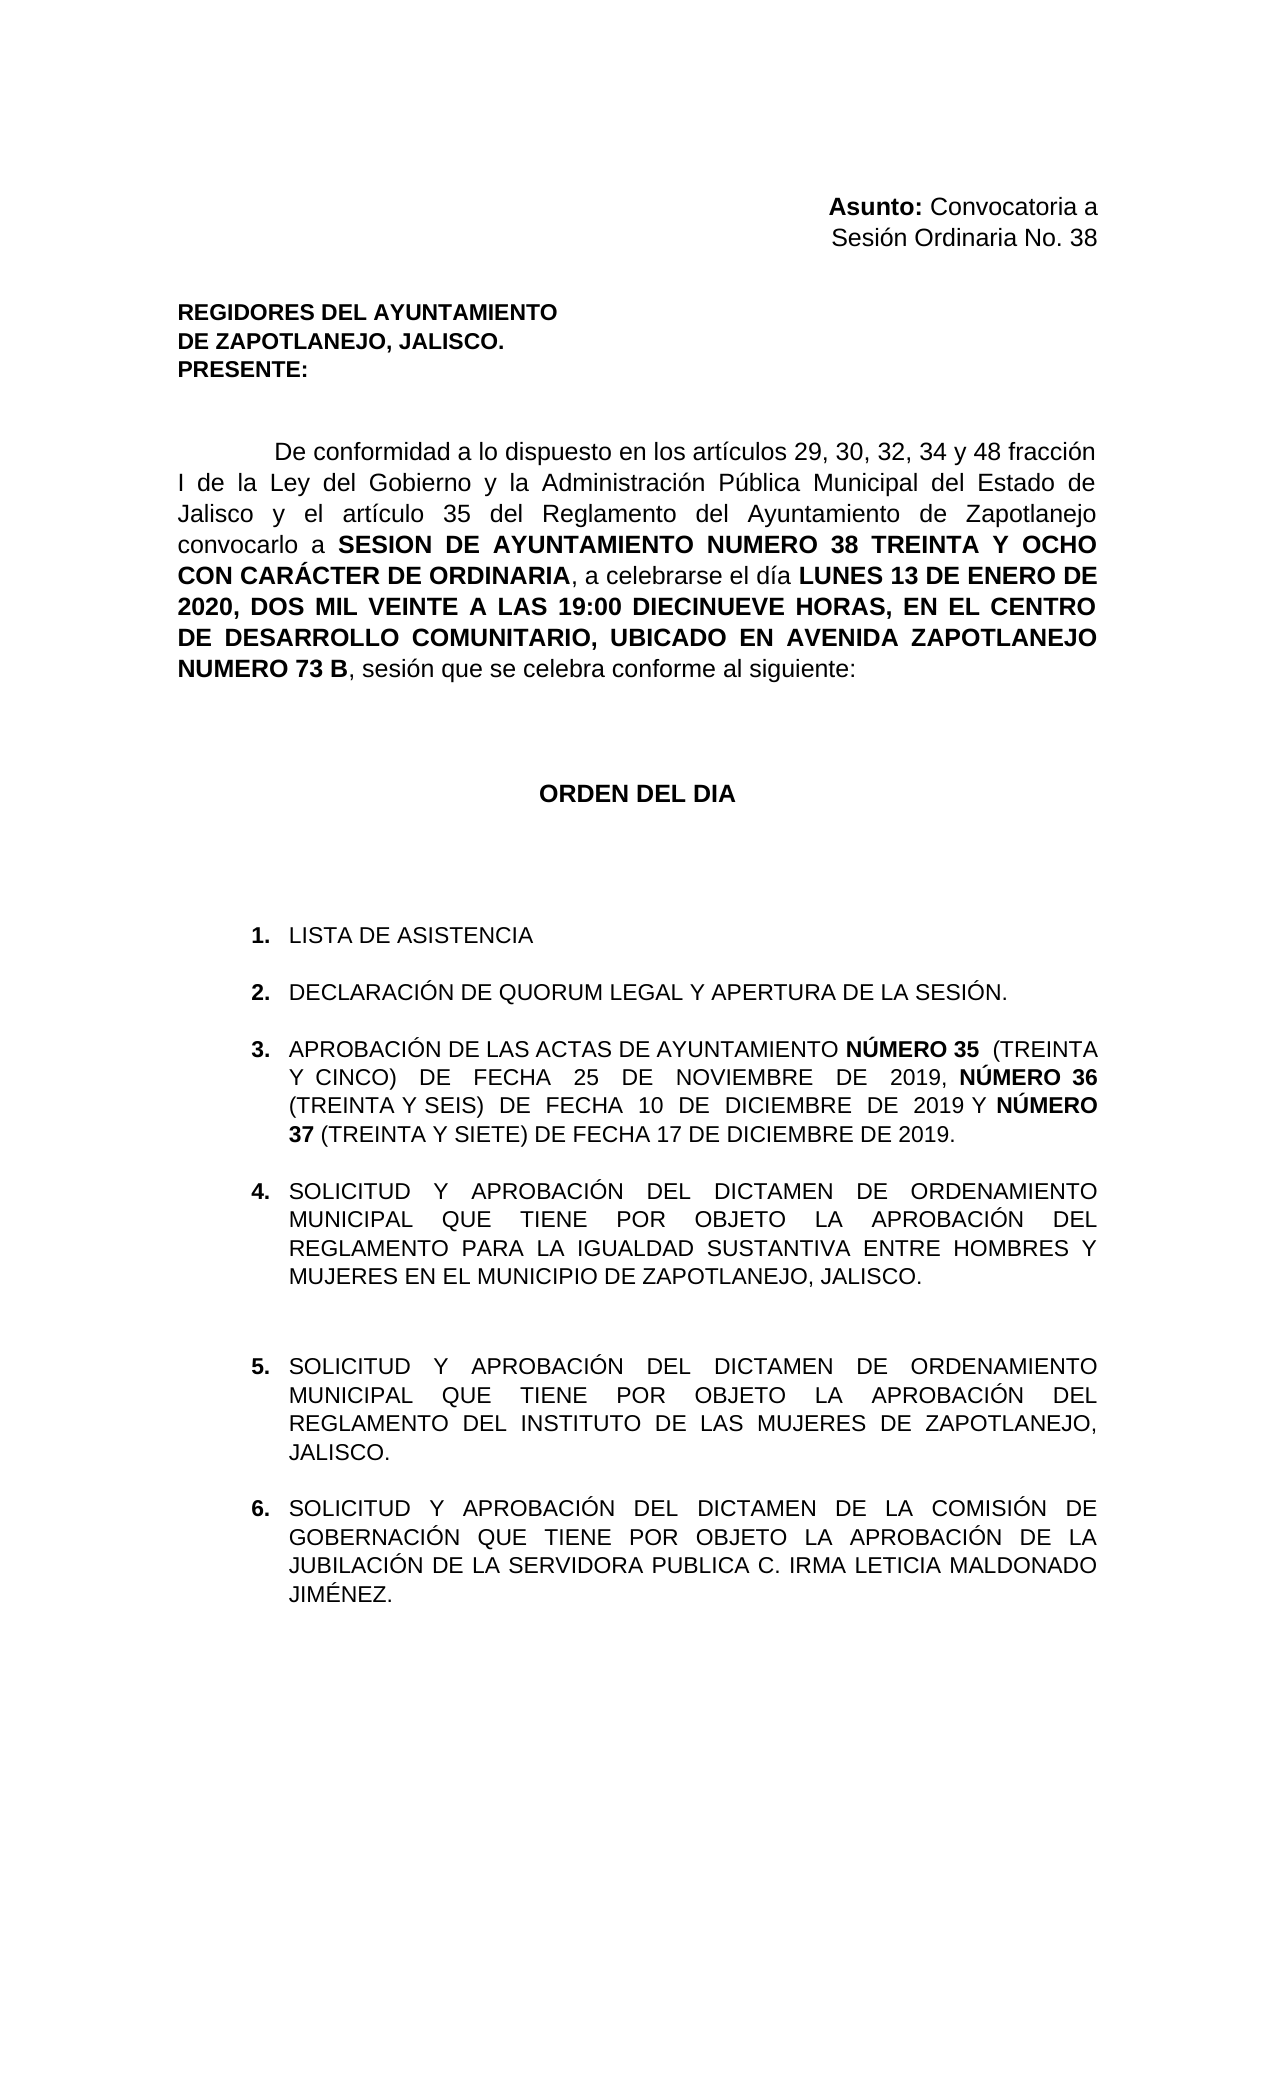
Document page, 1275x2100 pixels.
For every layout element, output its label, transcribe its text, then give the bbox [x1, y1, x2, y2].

text REGIDORES DEL AYUNTAMIENTO [177, 299, 1098, 326]
text De conformidad a lo dispuesto en los artículos 29, 30, 32, 34 y 48 fracción I de la Ley del Gobierno y la Administración Pública Municipal del Estado de Jalisco y el artículo 35 del Reglamento del Ayuntamiento de Zapotlanejo convocarlo a SESION DE AYUNTAMIENTO NUMERO 38 TREINTA Y OCHO CON CARÁCTER DE ORDINARIA, a celebrarse el día LUNES 13 DE ENERO DE 2020, DOS MIL VEINTE A LAS 19:00 DIECINUEVE HORAS, EN EL CENTRO DE DESARROLLO COMUNITARIO, UBICADO EN AVENIDA ZAPOTLANEJO NUMERO 73 B, sesión que se celebra conforme al siguiente: [177, 437, 1098, 683]
text Sesión Ordinaria No. 38 [177, 223, 1098, 252]
text Asunto: Convocatoria a [177, 192, 1098, 221]
list DECLARACIÓN DE QUORUM LEGAL Y APERTURA DE LA SESIÓN. [251, 979, 1098, 1005]
list APROBACIÓN DE LAS ACTAS DE AYUNTAMIENTO NÚMERO 35 (TREINTA Y CINCO) DE FECHA 25 DE NOVIEMBRE DE 2019, NÚMERO 36 (TREINTA Y SEIS) DE FECHA 10 DE DICIEMBRE DE 2019 Y NÚMERO 37 (TREINTA Y SIETE) DE FECHA 17 DE DICIEMBRE DE 2019. [251, 1036, 1098, 1147]
text PRESENTE: [177, 356, 1098, 382]
list SOLICITUD Y APROBACIÓN DEL DICTAMEN DE ORDENAMIENTO MUNICIPAL QUE TIENE POR OBJETO LA APROBACIÓN DEL REGLAMENTO PARA LA IGUALDAD SUSTANTIVA ENTRE HOMBRES Y MUJERES EN EL MUNICIPIO DE ZAPOTLANEJO, JALISCO. [251, 1178, 1098, 1289]
list LISTA DE ASISTENCIA [251, 922, 1098, 948]
list SOLICITUD Y APROBACIÓN DEL DICTAMEN DE LA COMISIÓN DE GOBERNACIÓN QUE TIENE POR OBJETO LA APROBACIÓN DE LA JUBILACIÓN DE LA SERVIDORA PUBLICA C. IRMA LETICIA MALDONADO JIMÉNEZ. [251, 1495, 1098, 1607]
text ORDEN DEL DIA [177, 779, 1098, 807]
list SOLICITUD Y APROBACIÓN DEL DICTAMEN DE ORDENAMIENTO MUNICIPAL QUE TIENE POR OBJETO LA APROBACIÓN DEL REGLAMENTO DEL INSTITUTO DE LAS MUJERES DE ZAPOTLANEJO, JALISCO. [251, 1353, 1098, 1465]
text DE ZAPOTLANEJO, JALISCO. [177, 328, 1098, 354]
